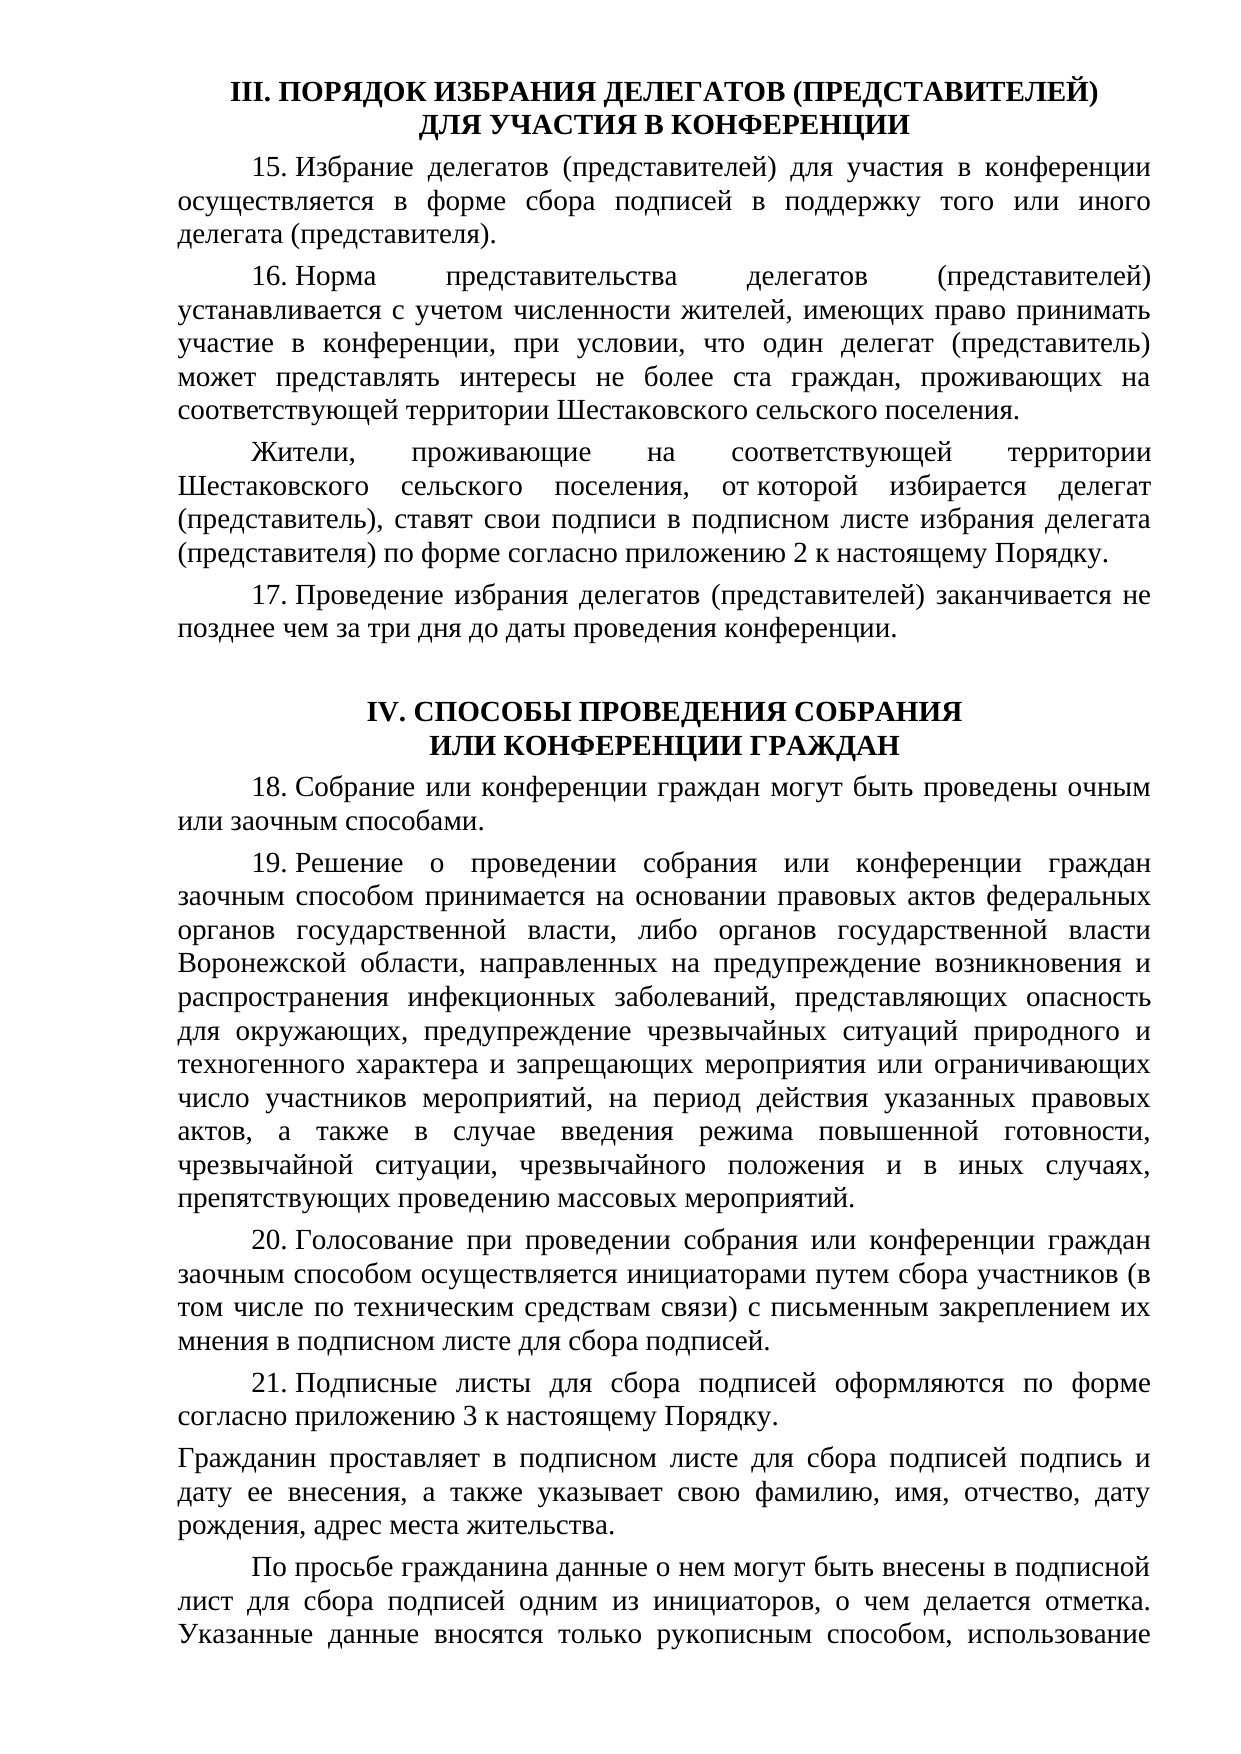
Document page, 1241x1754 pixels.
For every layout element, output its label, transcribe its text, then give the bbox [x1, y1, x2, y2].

text 20. Голосование при проведении собрания или конференции граждан заочным способом осуществляется инициаторами путем сбора участников (в том числе по техническим средствам связи) с письменным закреплением их мнения в подписном листе для сбора подписей. [177, 1222, 1152, 1356]
text 19. Решение о проведении собрания или конференции граждан заочным способом принимается на основании правовых актов федеральных органов государственной власти, либо органов государственной власти Воронежской области, направленных на предупреждение возникновения и распространения инфекционных заболеваний, представляющих опасность для окружающих, предупреждение чрезвычайных ситуаций природного и техногенного характера и запрещающих мероприятия или ограничивающих число участников мероприятий, на период действия указанных правовых актов, а также в случае введения режима повышенной готовности, чрезвычайной ситуации, чрезвычайного положения и в иных случаях, препятствующих проведению массовых мероприятий. [177, 845, 1152, 1214]
text 16. Норма представительства делегатов (представителей) устанавливается с учетом численности жителей, имеющих право принимать участие в конференции, при условии, что один делегат (представитель) может представлять интересы не более ста граждан, проживающих на соответствующей территории Шестаковского сельского поселения. [177, 258, 1152, 426]
text 15. Избрание делегатов (представителей) для участия в конференции осуществляется в форме сбора подписей в поддержку того или иного делегата (представителя). [177, 149, 1152, 250]
text 18. Собрание или конференции граждан могут быть проведены очным или заочным способами. [177, 769, 1152, 837]
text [177, 1549, 1152, 1650]
text Гражданин проставляет в подписном листе для сбора подписей подпись и дату ее внесения, а также указывает свою фамилию, имя, отчество, дату рождения, адрес места жительства. [177, 1440, 1152, 1541]
text IV. СПОСОБЫ ПРОВЕДЕНИЯ СОБРАНИЯ ИЛИ КОНФЕРЕНЦИИ ГРАЖДАН [177, 694, 1152, 761]
text III. ПОРЯДОК ИЗБРАНИЯ ДЕЛЕГАТОВ (ПРЕДСТАВИТЕЛЕЙ) ДЛЯ УЧАСТИЯ В КОНФЕРЕНЦИИ [177, 74, 1152, 141]
text 17. Проведение избрания делегатов (представителей) заканчивается не позднее чем за три дня до даты проведения конференции. [177, 577, 1152, 644]
text Жители, проживающие на соответствующей территории Шестаковского сельского поселения, от которой избирается делегат (представитель), ставят свои подписи в подписном листе избрания делегата (представителя) по форме согласно приложению 2 к настоящему Порядку. [177, 434, 1152, 568]
text 21. Подписные листы для сбора подписей оформляются по форме согласно приложению 3 к настоящему Порядку. [177, 1365, 1152, 1432]
